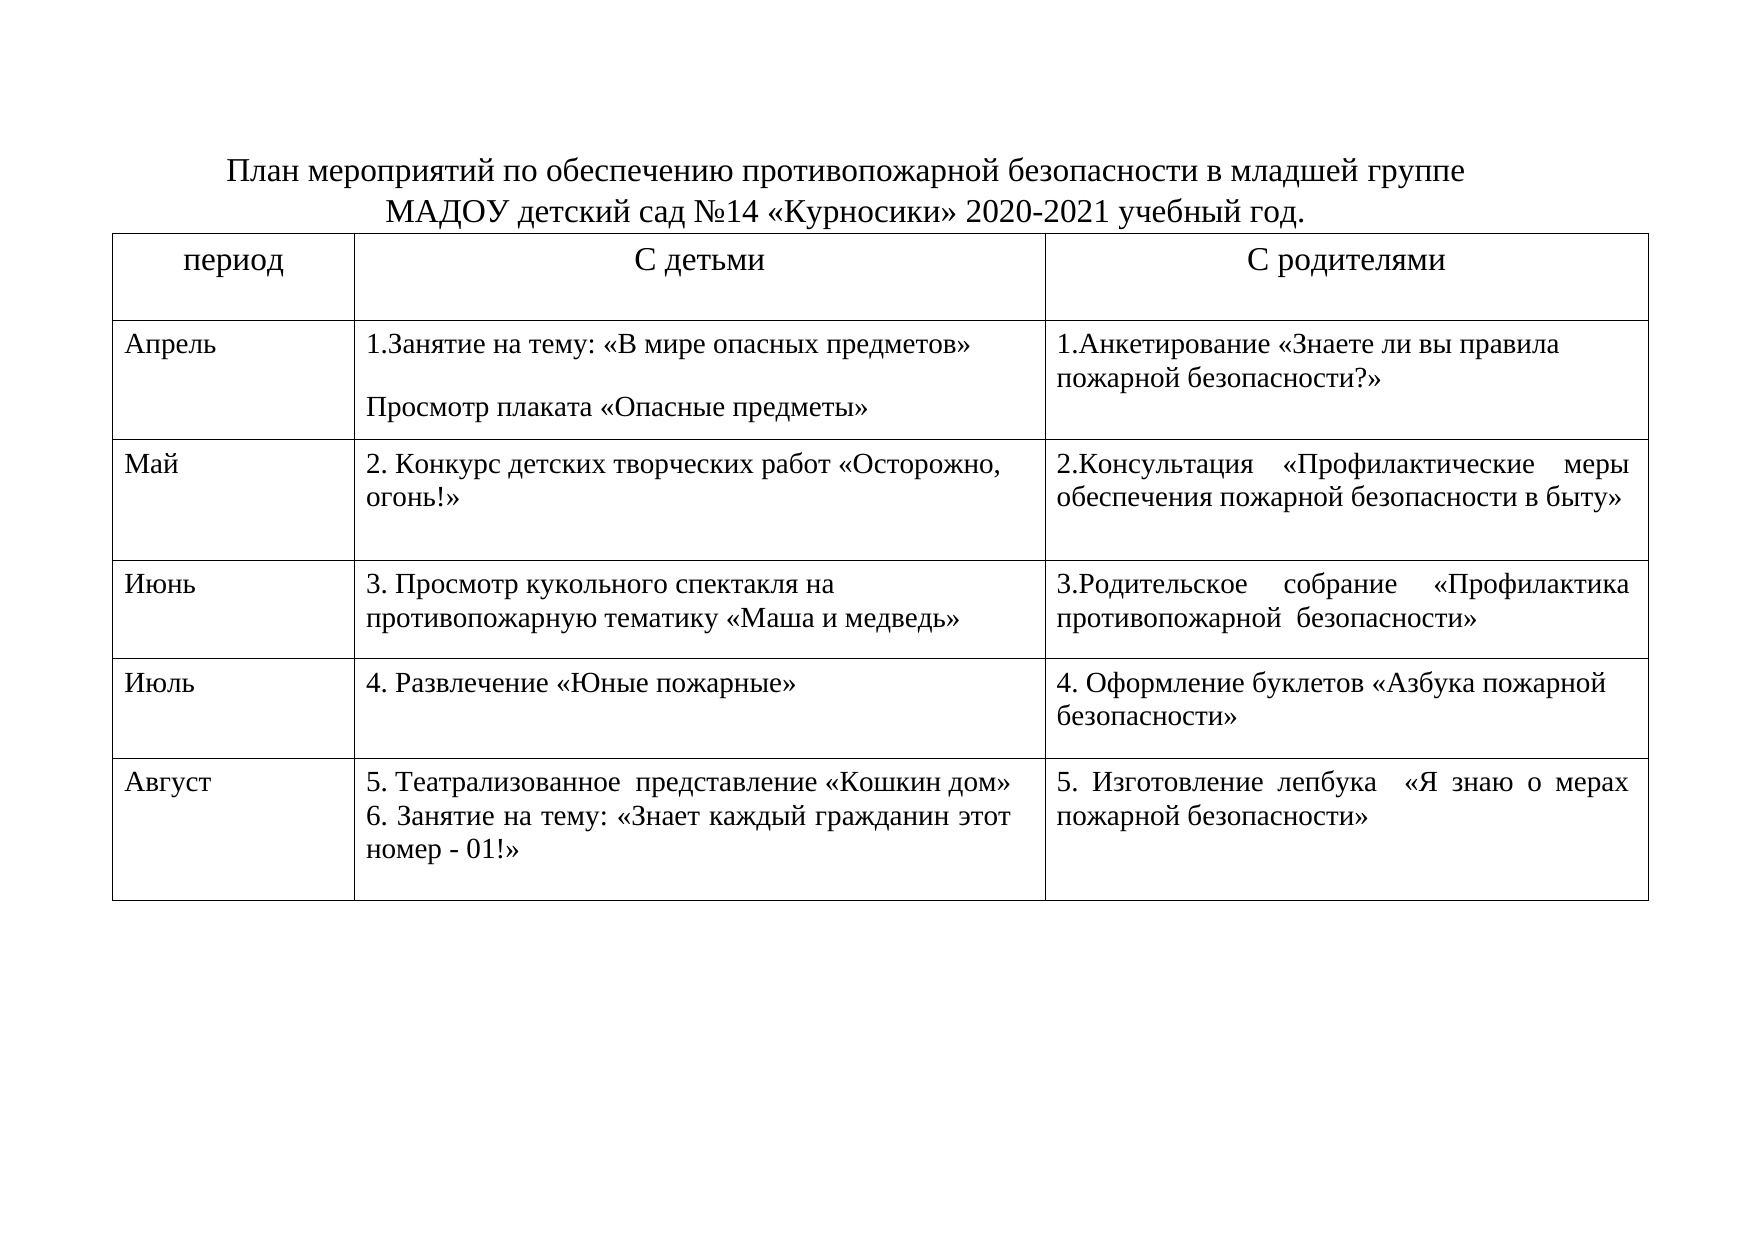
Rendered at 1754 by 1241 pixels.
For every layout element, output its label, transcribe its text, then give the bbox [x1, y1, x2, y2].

text План мероприятий по обеспечению противопожарной безопасности в младшей группе МАДОУ детский сад №14 «Курносики» 2020-2021 учебный год. [202, 150, 1488, 230]
table_header С родителями [1046, 234, 1648, 320]
table_cell 5. Изготовление лепбука «Я знаю о мерах пожарной безопасности» [1046, 759, 1648, 900]
table_cell Июнь [113, 561, 354, 658]
table_cell 2.Консультация «Профилактические меры обеспечения пожарной безопасности в быту» [1046, 440, 1648, 559]
table_cell 5. Театрализованное представление «Кошкин дом» 6. Занятие на тему: «Знает каждый гражданин этот номер - 01!» [355, 759, 1045, 900]
table_header С детьми [355, 234, 1045, 320]
table_cell 1.Анкетирование «Знаете ли вы правила пожарной безопасности?» [1046, 321, 1648, 439]
table_cell 4. Оформление буклетов «Азбука пожарной безопасности» [1046, 659, 1648, 757]
table_cell 3. Просмотр кукольного спектакля на противопожарную тематику «Маша и медведь» [355, 561, 1045, 658]
table_cell Июль [113, 659, 354, 757]
table_cell Апрель [113, 321, 354, 439]
table_cell 4. Развлечение «Юные пожарные» [355, 659, 1045, 757]
table_cell Август [113, 759, 354, 900]
table_cell Май [113, 440, 354, 559]
table_cell 3.Родительское собрание «Профилактика противопожарной безопасности» [1046, 561, 1648, 658]
table_cell 1.Занятие на тему: «В мире опасных предметов» Просмотр плаката «Опасные предметы» [355, 321, 1045, 439]
table_cell 2. Конкурс детских творческих работ «Осторожно, огонь!» [355, 440, 1045, 559]
table_header период [113, 234, 354, 320]
